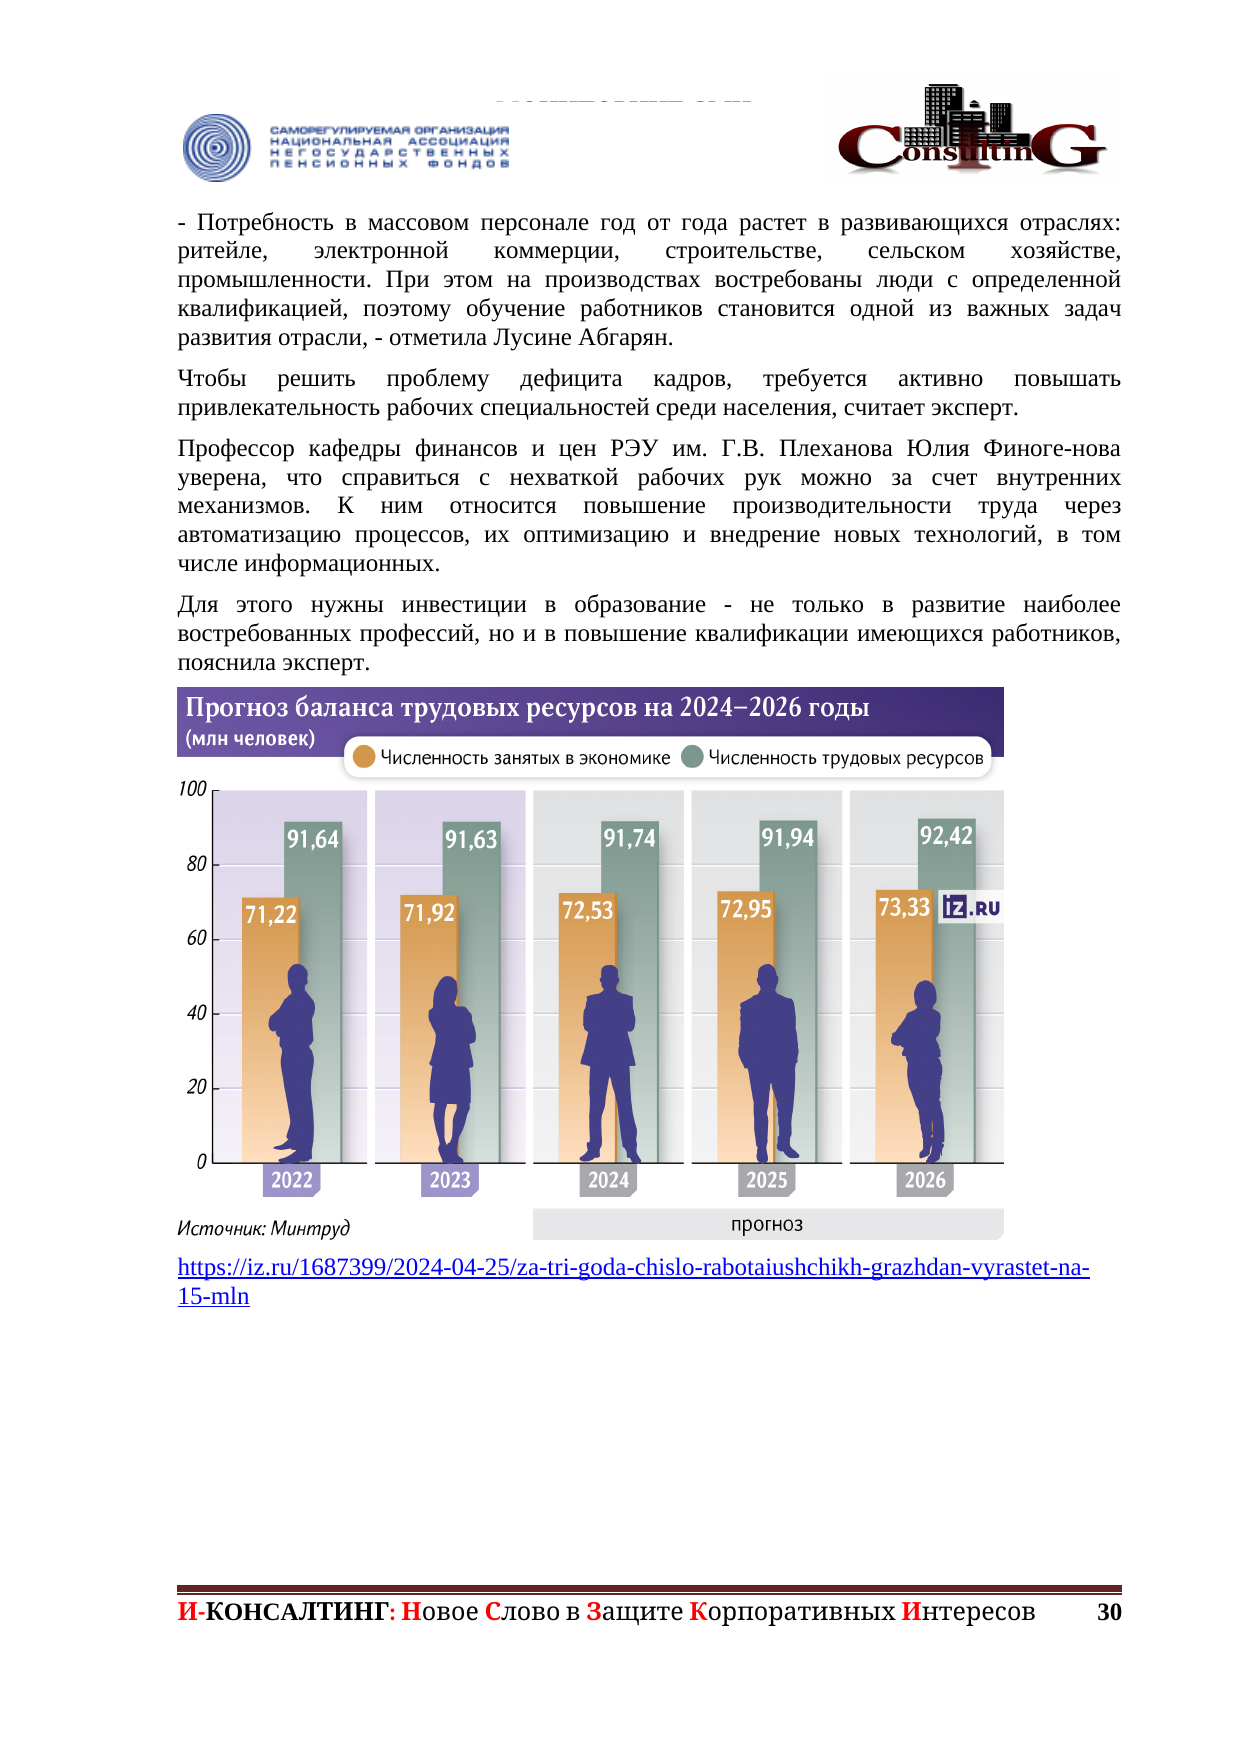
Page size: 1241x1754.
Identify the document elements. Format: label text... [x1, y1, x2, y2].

text https://iz.ru/1687399/2024-04-25/za-tri-goda-chislo-rabotaiushchikh-grazhdan-vyrastet-na-15-mln [177, 1252, 1122, 1310]
text Для этого нужны инвестиции в образование - не только в развитие наиболее востребованных профессий, но и в повышение квалификации имеющихся работников, пояснила эксперт. [177, 589, 1122, 676]
picture [183, 114, 509, 182]
text Чтобы решить проблему дефицита кадров, требуется активно повышать привлекательность рабочих специальностей среди населения, считает эксперт. [177, 363, 1122, 421]
picture [177, 687, 1004, 1240]
text Профессор кафедры финансов и цен РЭУ им. Г.В. Плеханова Юлия Финоге-нова уверена, что справиться с нехваткой рабочих рук можно за счет внутренних механизмов. К ним относится повышение производительности труда через автоматизацию процессов, их оптимизацию и внедрение новых технологий, в том числе информационных. [177, 433, 1122, 577]
text - Потребность в массовом персонале год от года растет в развивающихся отраслях: ритейле, электронной коммерции, строительстве, сельском хозяйстве, промышленности. При этом на производствах востребованы люди с определенной квалификацией, поэтому обучение работников становится одной из важных задач развития отрасли, - отметила Лусине Абгарян. [177, 207, 1122, 351]
picture [821, 73, 1122, 182]
